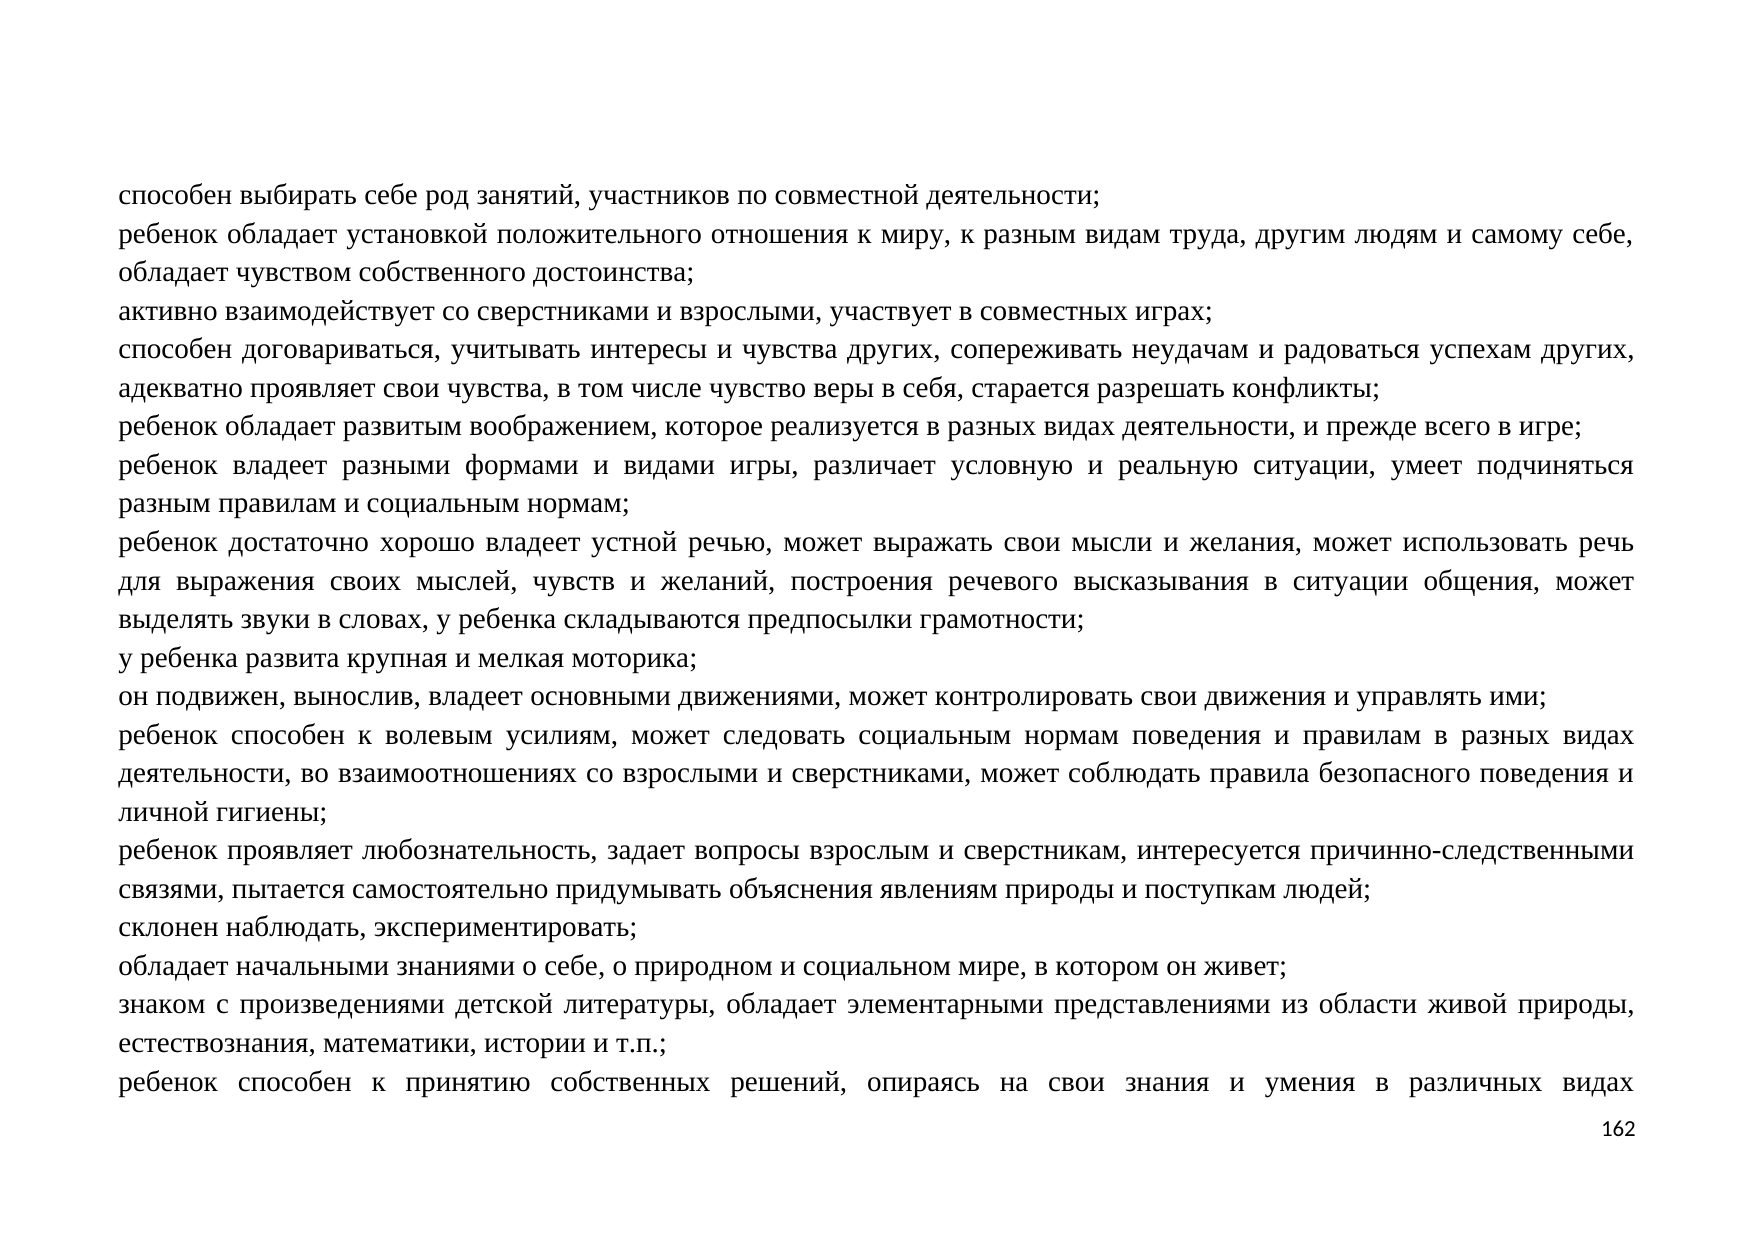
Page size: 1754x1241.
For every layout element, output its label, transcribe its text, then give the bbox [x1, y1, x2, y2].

text ребенок обладает установкой положительного отношения к миру, к разным видам труда, другим людям и самому себе, обладает чувством собственного достоинства; [118, 216, 1636, 288]
text способен выбирать себе род занятий, участников по совместной деятельности; [118, 177, 1636, 211]
text ребенок способен к волевым усилиям, может следовать социальным нормам поведения и правилам в разных видах деятельности, во взаимоотношениях со взрослыми и сверстниками, может соблюдать правила безопасного поведения и личной гигиены; [118, 717, 1636, 827]
text ребенок владеет разными формами и видами игры, различает условную и реальную ситуации, умеет подчиняться разным правилам и социальным нормам; [118, 447, 1636, 519]
text активно взаимодействует со сверстниками и взрослыми, участвует в совместных играх; [118, 293, 1636, 326]
text ребенок достаточно хорошо владеет устной речью, может выражать свои мысли и желания, может использовать речь для выражения своих мыслей, чувств и желаний, построения речевого высказывания в ситуации общения, может выделять звуки в словах, у ребенка складываются предпосылки грамотности; [118, 524, 1636, 635]
text способен договариваться, учитывать интересы и чувства других, сопереживать неудачам и радоваться успехам других, адекватно проявляет свои чувства, в том числе чувство веры в себя, старается разрешать конфликты; [118, 331, 1636, 403]
text у ребенка развита крупная и мелкая моторика; [118, 640, 1636, 673]
text склонен наблюдать, экспериментировать; [118, 909, 1636, 943]
text ребенок проявляет любознательность, задает вопросы взрослым и сверстникам, интересуется причинно-следственными связями, пытается самостоятельно придумывать объяснения явлениям природы и поступкам людей; [118, 832, 1636, 904]
text знаком с произведениями детской литературы, обладает элементарными представлениями из области живой природы, естествознания, математики, истории и т.п.; [118, 987, 1636, 1059]
text ребенок обладает развитым воображением, которое реализуется в разных видах деятельности, и прежде всего в игре; [118, 408, 1636, 442]
text он подвижен, вынослив, владеет основными движениями, может контролировать свои движения и управлять ими; [118, 678, 1636, 712]
text обладает начальными знаниями о себе, о природном и социальном мире, в котором он живет; [118, 948, 1636, 982]
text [118, 1064, 1636, 1097]
